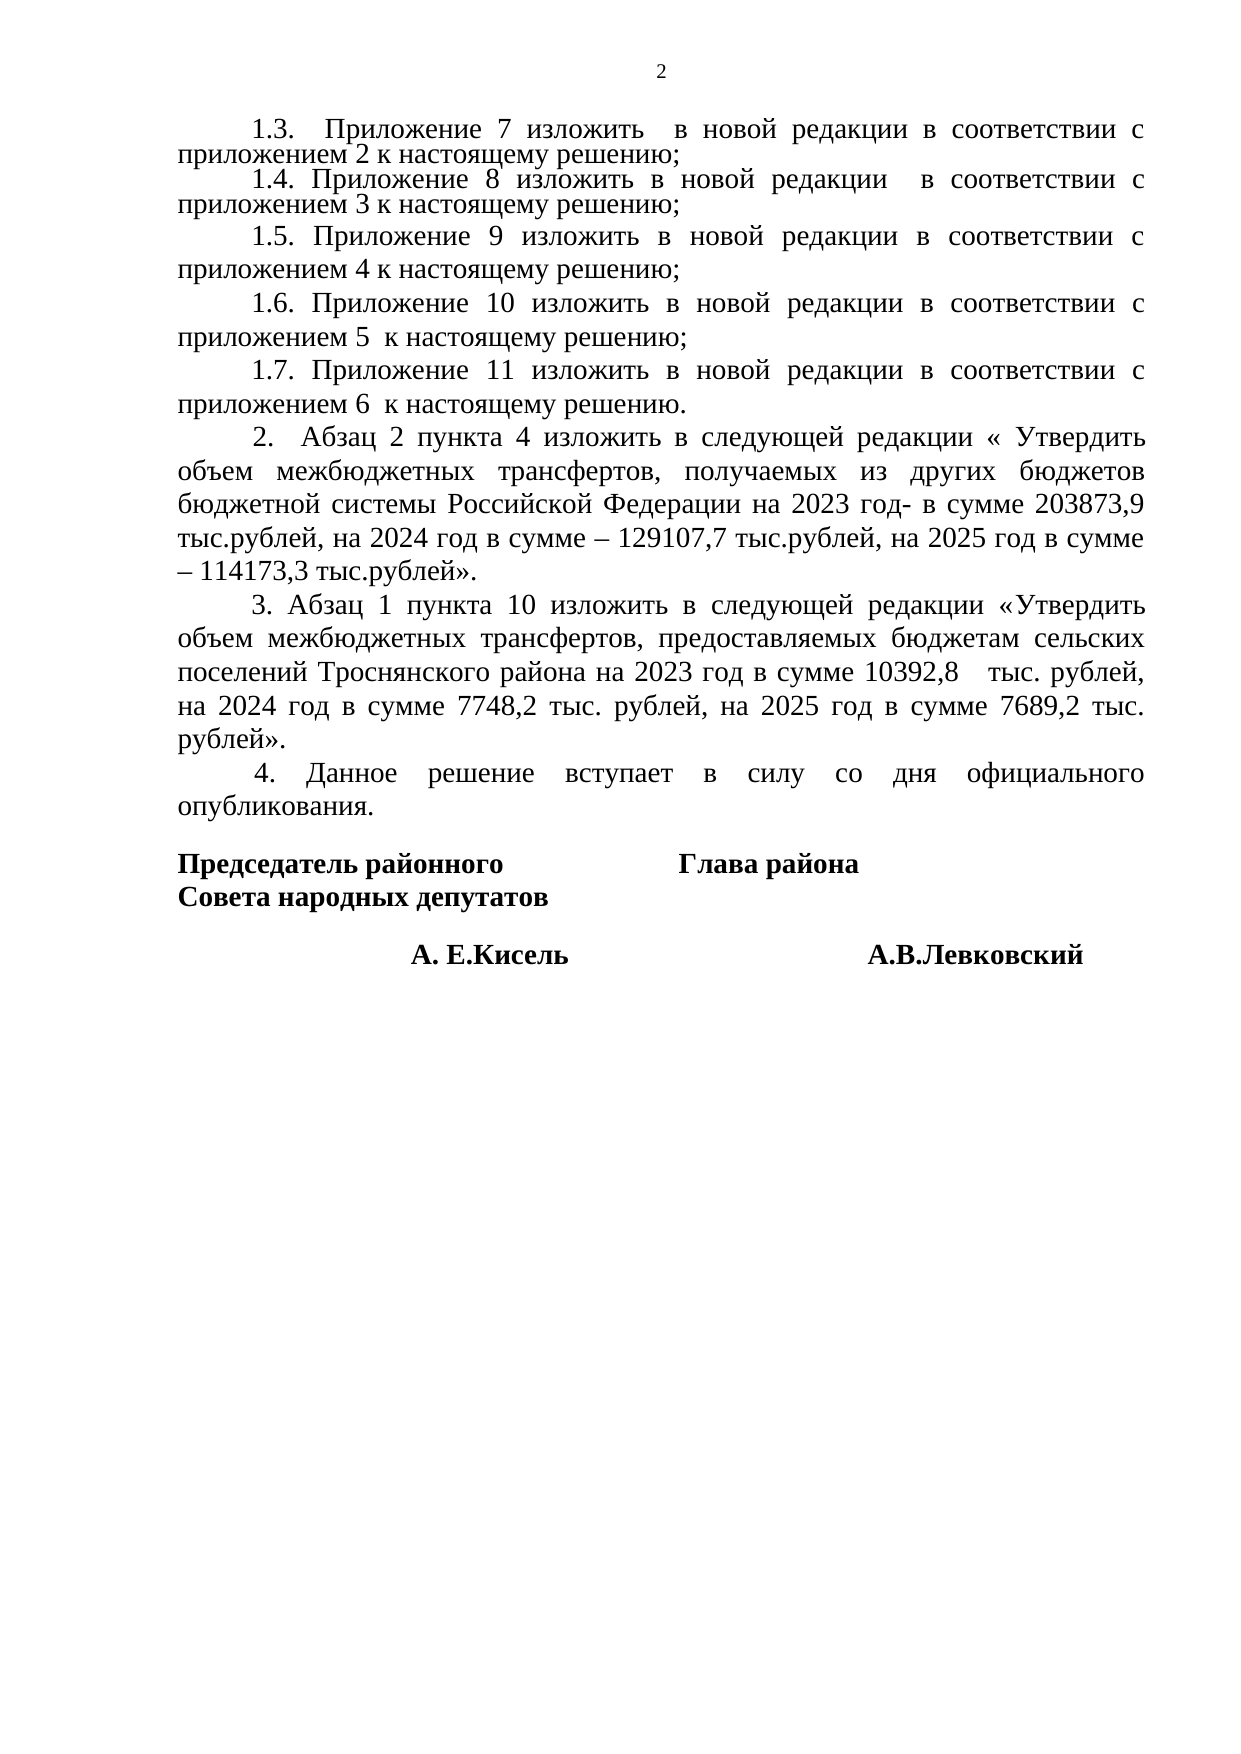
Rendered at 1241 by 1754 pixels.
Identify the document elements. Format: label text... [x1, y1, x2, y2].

text 1.7. Приложение 11 изложить в новой редакции в соответствии с приложением 6 к настоящему решению. [177, 352, 1146, 419]
text Совета народных депутатов [177, 879, 1146, 913]
text 2. Абзац 2 пункта 4 изложить в следующей редакции « Утвердить объем межбюджетных трансфертов, получаемых из других бюджетов бюджетной системы Российской Федерации на 2023 год- в сумме 203873,9 тыс.рублей, на 2024 год в сумме – 129107,7 тыс.рублей, на 2025 год в сумме – 114173,3 тыс.рублей». [177, 419, 1146, 587]
text 1.6. Приложение 10 изложить в новой редакции в соответствии с приложением 5 к настоящему решению; [177, 285, 1146, 352]
text Председатель районного Глава района [177, 846, 1146, 879]
text 4. Данное решение вступает в силу со дня официального опубликования. [177, 755, 1146, 822]
text 1.5. Приложение 9 изложить в новой редакции в соответствии с приложением 4 к настоящему решению; [177, 218, 1146, 285]
text 1.4. Приложение 8 изложить в новой редакции в соответствии с приложением 3 к настоящему решению; [177, 168, 1146, 218]
text 3. Абзац 1 пункта 10 изложить в следующей редакции «Утвердить объем межбюджетных трансфертов, предоставляемых бюджетам сельских поселений Троснянского района на 2023 год в сумме 10392,8 тыс. рублей, на 2024 год в сумме 7748,2 тыс. рублей, на 2025 год в сумме 7689,2 тыс. рублей». [177, 587, 1146, 755]
text А. Е.Кисель А.В.Левковский [177, 937, 1146, 971]
text 1.3. Приложение 7 изложить в новой редакции в соответствии с приложением 2 к настоящему решению; [177, 118, 1146, 168]
